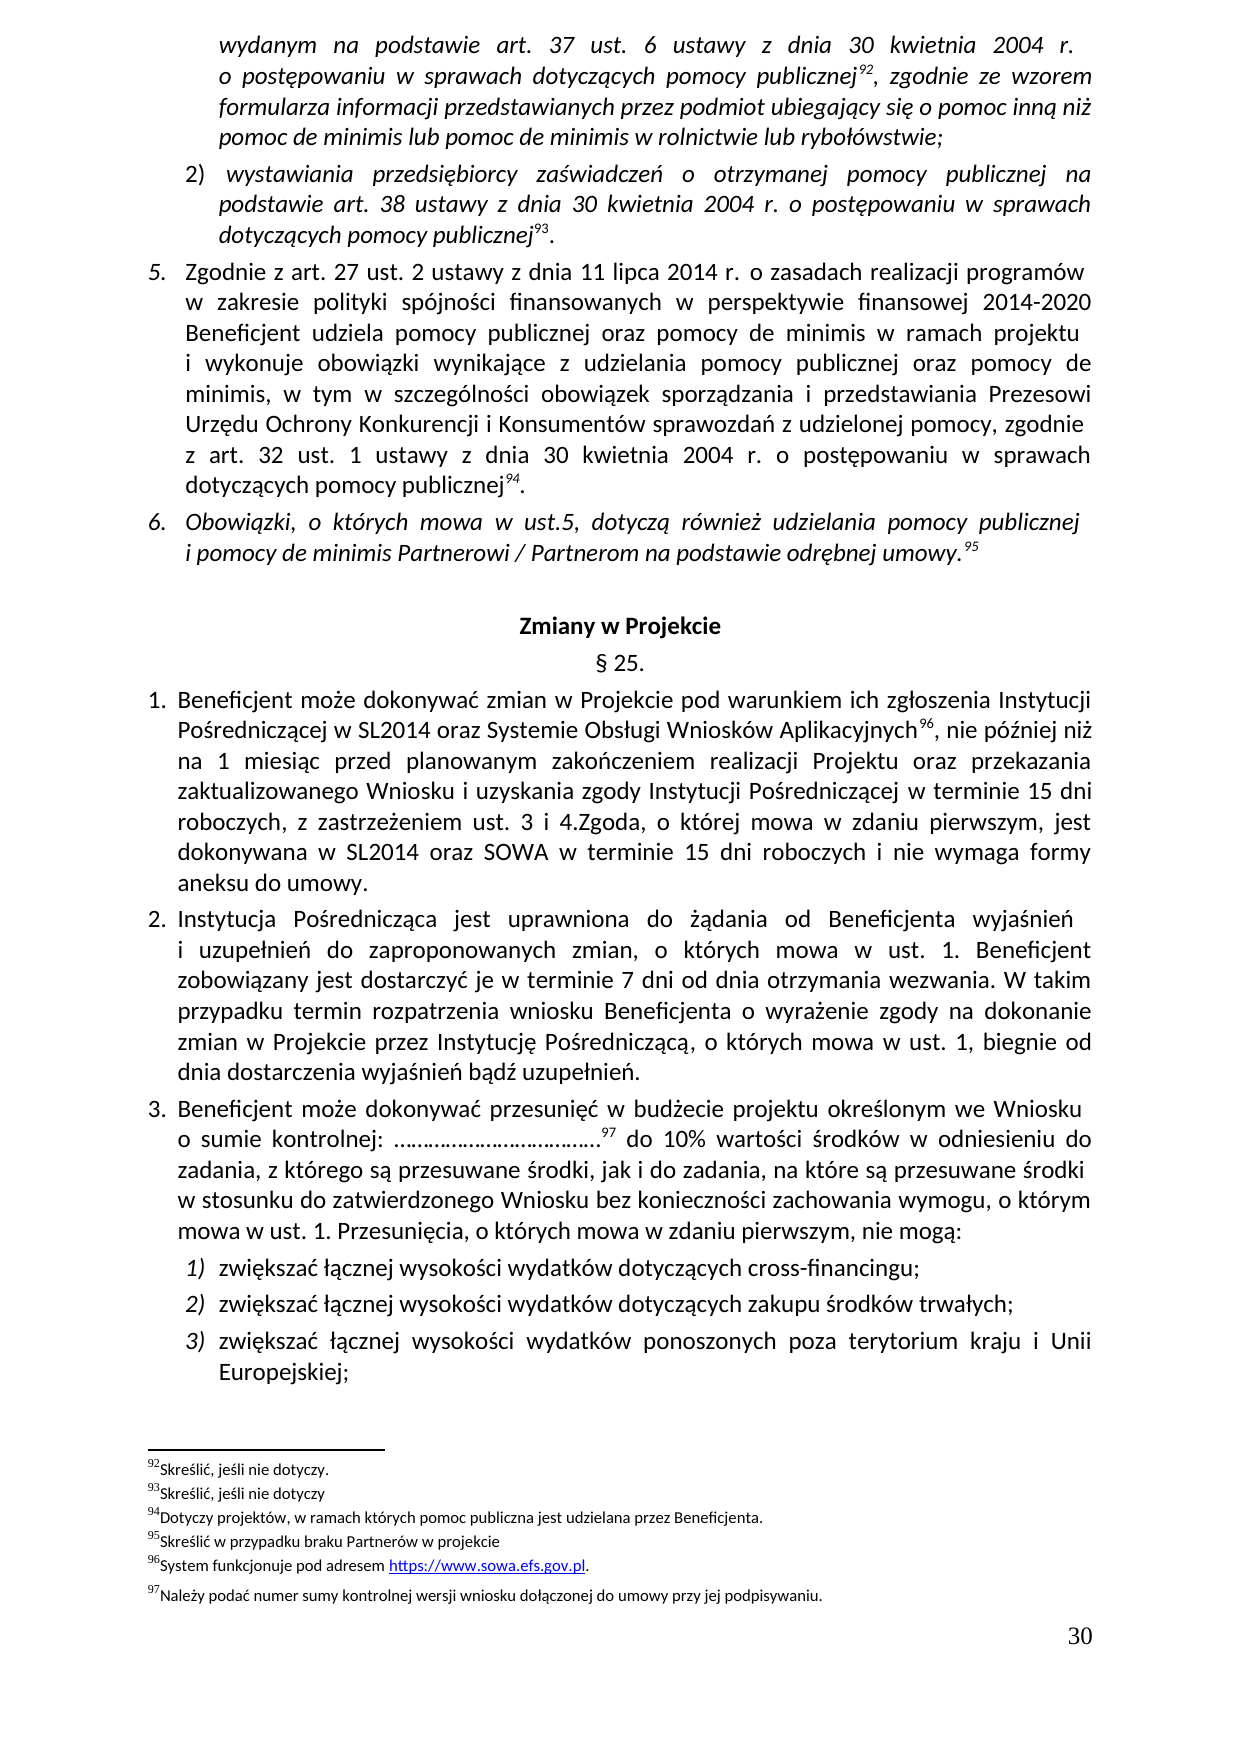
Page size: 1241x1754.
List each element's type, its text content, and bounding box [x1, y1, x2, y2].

list Zgodnie z art. 27 ust. 2 ustawy z dnia 11 lipca 2014 r. o zasadach realizacji programów w zakresie polityki spójności finansowanych w perspektywie finansowej 2014-2020 Beneficjent udziela pomocy publicznej oraz pomocy de minimis w ramach projektu i wykonuje obowiązki wynikające z udzielania pomocy publicznej oraz pomocy de minimis, w tym w szczególności obowiązek sporządzania i przedstawiania Prezesowi Urzędu Ochrony Konkurencji i Konsumentów sprawozdań z udzielonej pomocy, zgodnie z art. 32 ust. 1 ustawy z dnia 30 kwietnia 2004 r. o postępowaniu w sprawach dotyczących pomocy publicznej. [148, 256, 1092, 500]
list wystawiania przedsiębiorcy zaświadczeń o otrzymanej pomocy publicznej na podstawie art. 38 ustawy z dnia 30 kwietnia 2004 r. o postępowaniu w sprawach dotyczących pomocy publicznej. [185, 158, 1092, 249]
list Beneficjent może dokonywać przesunięć w budżecie projektu określonym we Wniosku o sumie kontrolnej: ……………………………… do 10% wartości środków w odniesieniu do zadania, z którego są przesuwane środki, jak i do zadania, na które są przesuwane środki w stosunku do zatwierdzonego Wniosku bez konieczności zachowania wymogu, o którym mowa w ust. 1. Przesunięcia, o których mowa w zdaniu pierwszym, nie mogą: [148, 1093, 1092, 1246]
list zwiększać łącznej wysokości wydatków ponoszonych poza terytorium kraju i Unii Europejskiej; [185, 1325, 1092, 1386]
list Obowiązki, o których mowa w ust.5, dotyczą również udzielania pomocy publicznej i pomocy de minimis Partnerowi / Partnerom na podstawie odrębnej umowy. [148, 506, 1092, 567]
list zwiększać łącznej wysokości wydatków dotyczących zakupu środków trwałych; [185, 1289, 1092, 1319]
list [185, 29, 1092, 152]
list Instytucja Pośrednicząca jest uprawniona do żądania od Beneficjenta wyjaśnień i uzupełnień do zaproponowanych zmian, o których mowa w ust. 1. Beneficjent zobowiązany jest dostarczyć je w terminie 7 dni od dnia otrzymania wezwania. W takim przypadku termin rozpatrzenia wniosku Beneficjenta o wyrażenie zgody na dokonanie zmian w Projekcie przez Instytucję Pośredniczącą, o których mowa w ust. 1, biegnie od dnia dostarczenia wyjaśnień bądź uzupełnień. [148, 904, 1092, 1087]
list zwiększać łącznej wysokości wydatków dotyczących cross-financingu; [185, 1252, 1092, 1282]
list Beneficjent może dokonywać zmian w Projekcie pod warunkiem ich zgłoszenia Instytucji Pośredniczącej w SL2014 oraz Systemie Obsługi Wniosków Aplikacyjnych, nie później niż na 1 miesiąc przed planowanym zakończeniem realizacji Projektu oraz przekazania zaktualizowanego Wniosku i uzyskania zgody Instytucji Pośredniczącej w terminie 15 dni roboczych, z zastrzeżeniem ust. 3 i 4.Zgoda, o której mowa w zdaniu pierwszym, jest dokonywana w SL2014 oraz SOWA w terminie 15 dni roboczych i nie wymaga formy aneksu do umowy. [148, 684, 1092, 897]
text Zmiany w Projekcie [148, 610, 1092, 641]
text § 25. [148, 647, 1092, 677]
